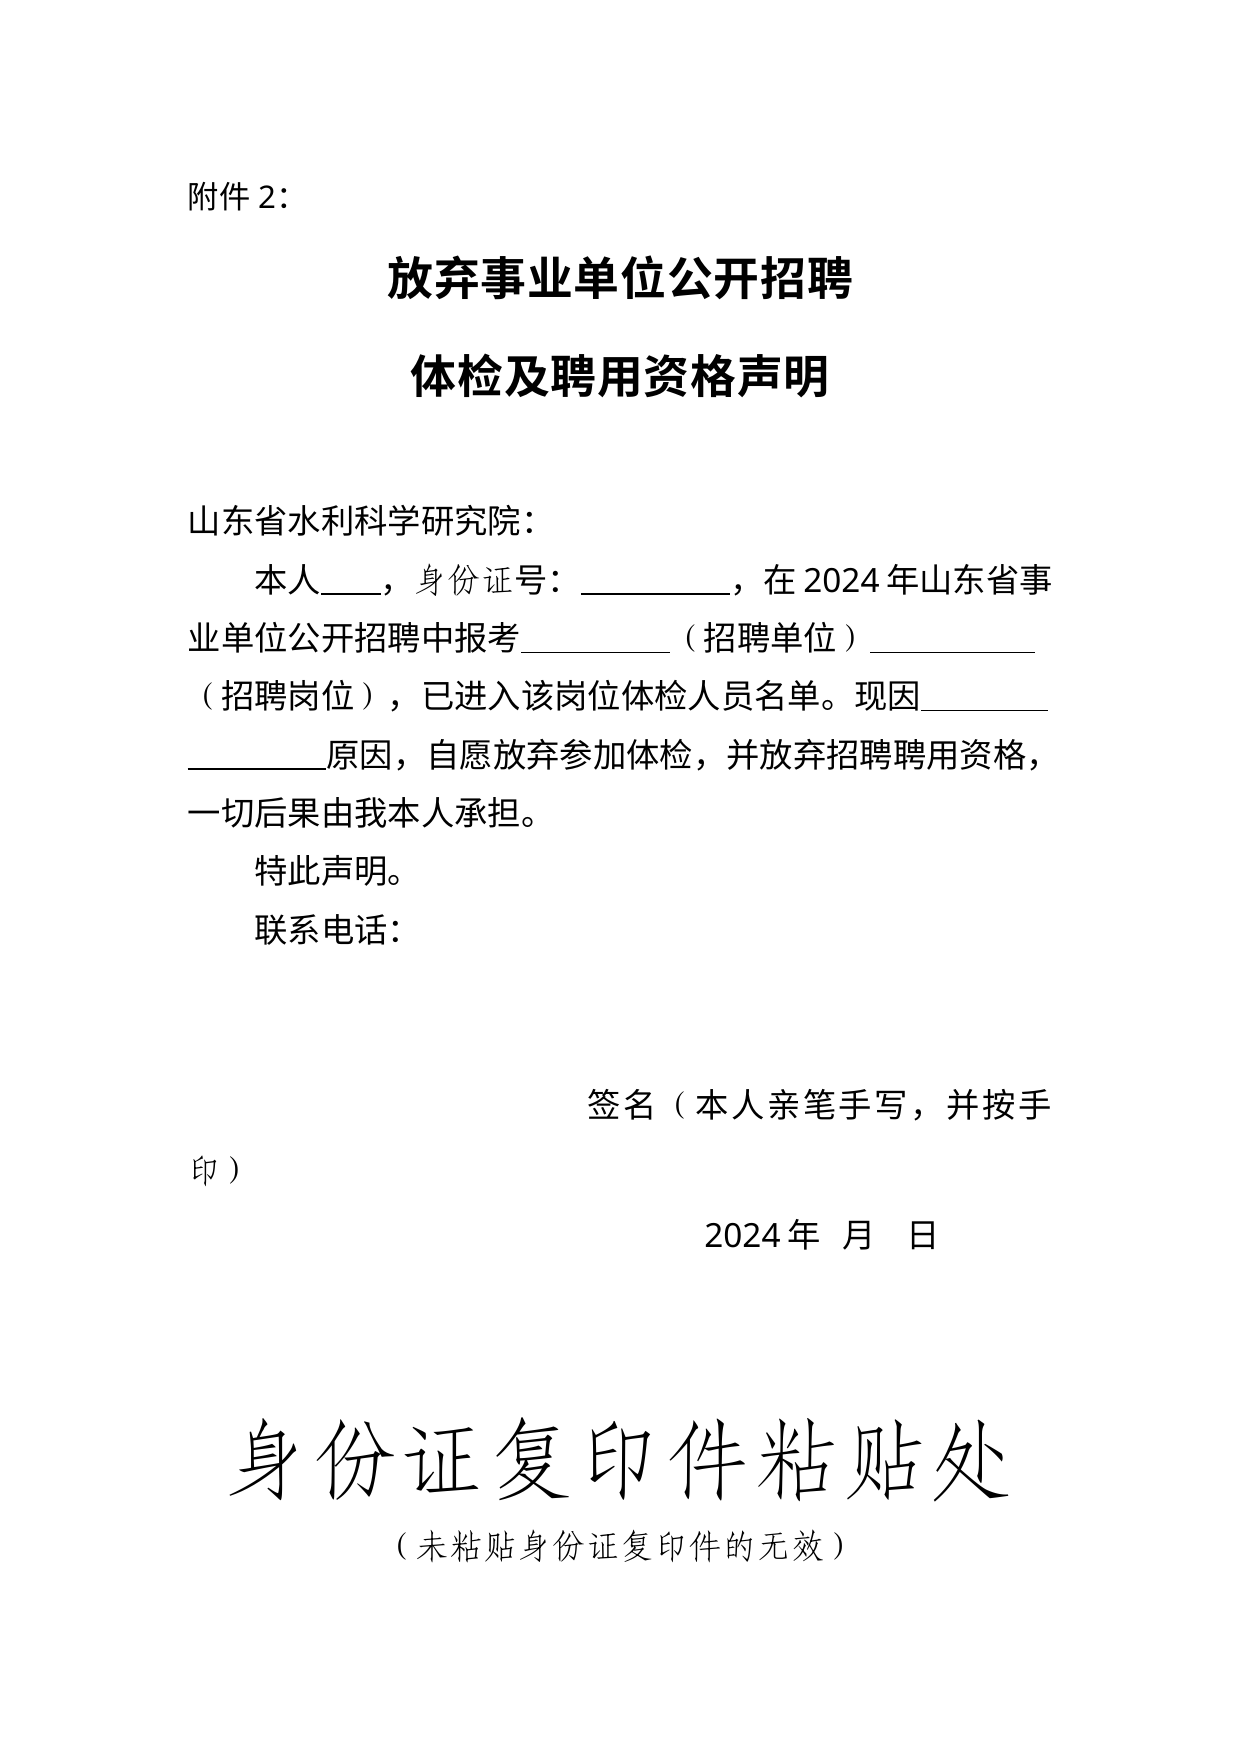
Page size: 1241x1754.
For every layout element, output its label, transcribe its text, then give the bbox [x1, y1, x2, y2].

text 放弃事业单位公开招聘 [187, 227, 1053, 324]
text 附件2： [187, 162, 1053, 227]
text 身份证复印件粘贴处 [187, 1414, 1053, 1512]
text （未粘贴身份证复印件的无效） [187, 1512, 1053, 1577]
text 原因，自愿放弃参加体检，并放弃招聘聘用资格，一切后果由我本人承担。 [187, 720, 1053, 837]
text 2024年 月 日 [187, 1200, 1053, 1265]
text 山东省水利科学研究院： [187, 487, 1053, 545]
text 体检及聘用资格声明 [187, 324, 1053, 422]
text 签名（本人亲笔手写，并按手印） [187, 1070, 1053, 1200]
text 联系电话： [187, 895, 1053, 954]
text 本人 ，身份证号： ，在2024年山东省事业单位公开招聘中报考 （招聘单位） （招聘岗位），已进入该岗位体检人员名单。现因 [187, 545, 1053, 720]
text 特此声明。 [187, 837, 1053, 895]
